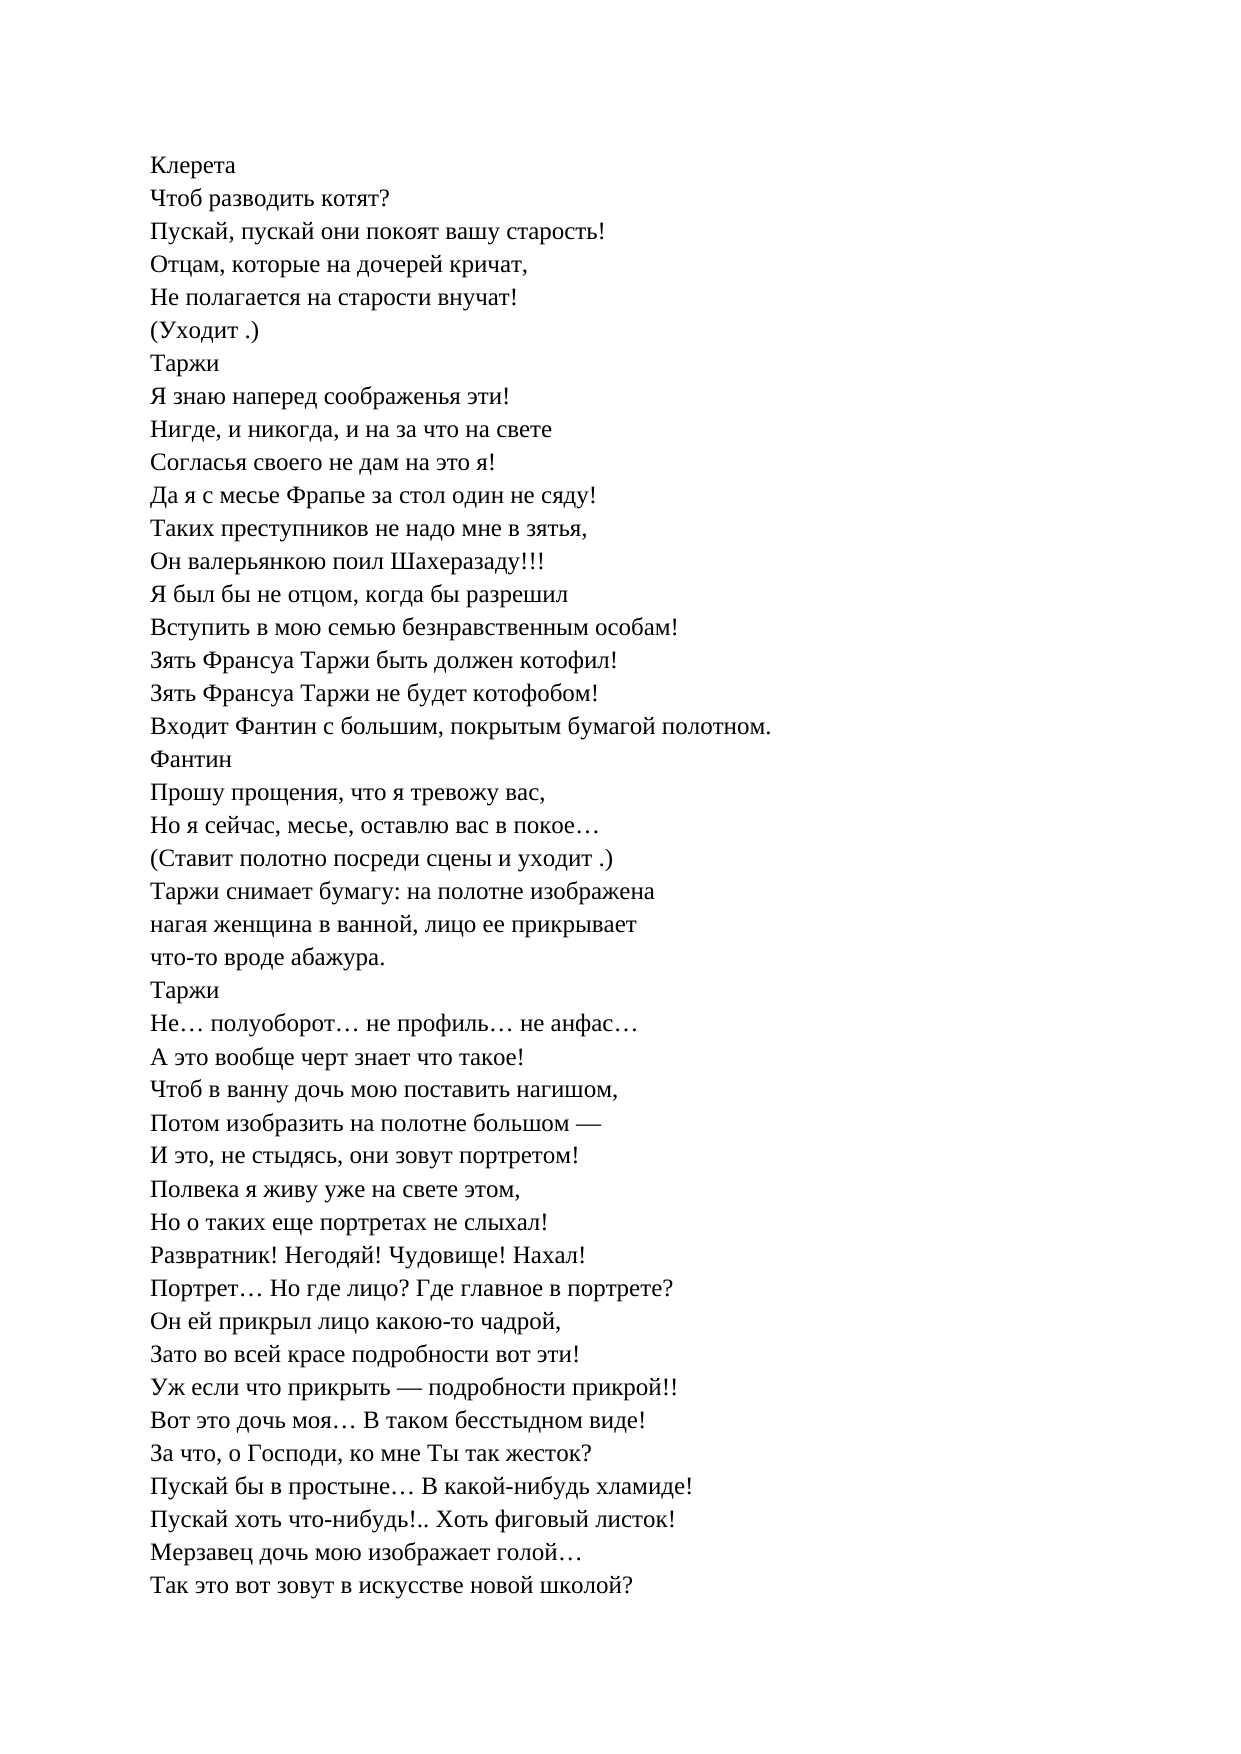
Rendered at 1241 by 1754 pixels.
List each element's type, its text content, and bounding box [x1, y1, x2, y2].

text Мерзавец дочь мою изображает голой… [150, 1537, 1090, 1566]
text Но о таких еще портретах не слыхал! [150, 1207, 1090, 1235]
text Таржи [150, 348, 1090, 377]
text Я был бы не отцом, когда бы разрешил [150, 579, 1090, 608]
text Зять Франсуа Таржи не будет котофобом! [150, 678, 1090, 707]
text Да я с месье Фрапье за стол один не сяду! [150, 480, 1090, 509]
text Согласья своего не дам на это я! [150, 447, 1090, 476]
text Чтоб в ванну дочь мою поставить нагишом, [150, 1074, 1090, 1103]
text Таржи снимает бумагу: на полотне изображена [150, 876, 1090, 905]
text Нигде, и никогда, и на за что на свете [150, 414, 1090, 443]
text И это, не стыдясь, они зовут портретом! [150, 1141, 1090, 1169]
text Полвека я живу уже на свете этом, [150, 1174, 1090, 1202]
text Вступить в мою семью безнравственным особам! [150, 612, 1090, 641]
text Таких преступников не надо мне в зятья, [150, 513, 1090, 542]
text За что, о Господи, ко мне Ты так жесток? [150, 1438, 1090, 1467]
text Входит Фантин с большим, покрытым бумагой полотном. [150, 711, 1090, 740]
text Отцам, которые на дочерей кричат, [150, 249, 1090, 278]
text (Ставит полотно посреди сцены и уходит .) [150, 843, 1090, 872]
text Пускай, пускай они покоят вашу старость! [150, 216, 1090, 245]
text Прошу прощения, что я тревожу вас, [150, 777, 1090, 806]
text А это вообще черт знает что такое! [150, 1042, 1090, 1070]
text что-то вроде абажура. [150, 942, 1090, 971]
text Портрет… Но где лицо? Где главное в портрете? [150, 1273, 1090, 1301]
text Фантин [150, 744, 1090, 773]
text Зато во всей красе подробности вот эти! [150, 1339, 1090, 1367]
text Не полагается на старости внучат! [150, 282, 1090, 311]
text Уж если что прикрыть — подробности прикрой!! [150, 1372, 1090, 1401]
text Пускай хоть что-нибудь!.. Хоть фиговый листок! [150, 1504, 1090, 1533]
text Я знаю наперед соображенья эти! [150, 381, 1090, 410]
text Развратник! Негодяй! Чудовище! Нахал! [150, 1240, 1090, 1268]
text Зять Франсуа Таржи быть должен котофил! [150, 645, 1090, 674]
text Пускай бы в простыне… В какой-нибудь хламиде! [150, 1471, 1090, 1499]
text Чтоб разводить котят? [150, 183, 1090, 212]
text Но я сейчас, месье, оставлю вас в покое… [150, 810, 1090, 839]
text Не… полуоборот… не профиль… не анфас… [150, 1008, 1090, 1037]
text Он валерьянкою поил Шахеразаду!!! [150, 546, 1090, 575]
text нагая женщина в ванной, лицо ее прикрывает [150, 909, 1090, 938]
text Клерета [150, 150, 1090, 179]
text Вот это дочь моя… В таком бесстыдном виде! [150, 1405, 1090, 1433]
text Таржи [150, 976, 1090, 1004]
text Он ей прикрыл лицо какою-то чадрой, [150, 1306, 1090, 1334]
text Потом изобразить на полотне большом — [150, 1108, 1090, 1136]
text Так это вот зовут в искусстве новой школой? [150, 1570, 1090, 1599]
text (Уходит .) [150, 315, 1090, 344]
